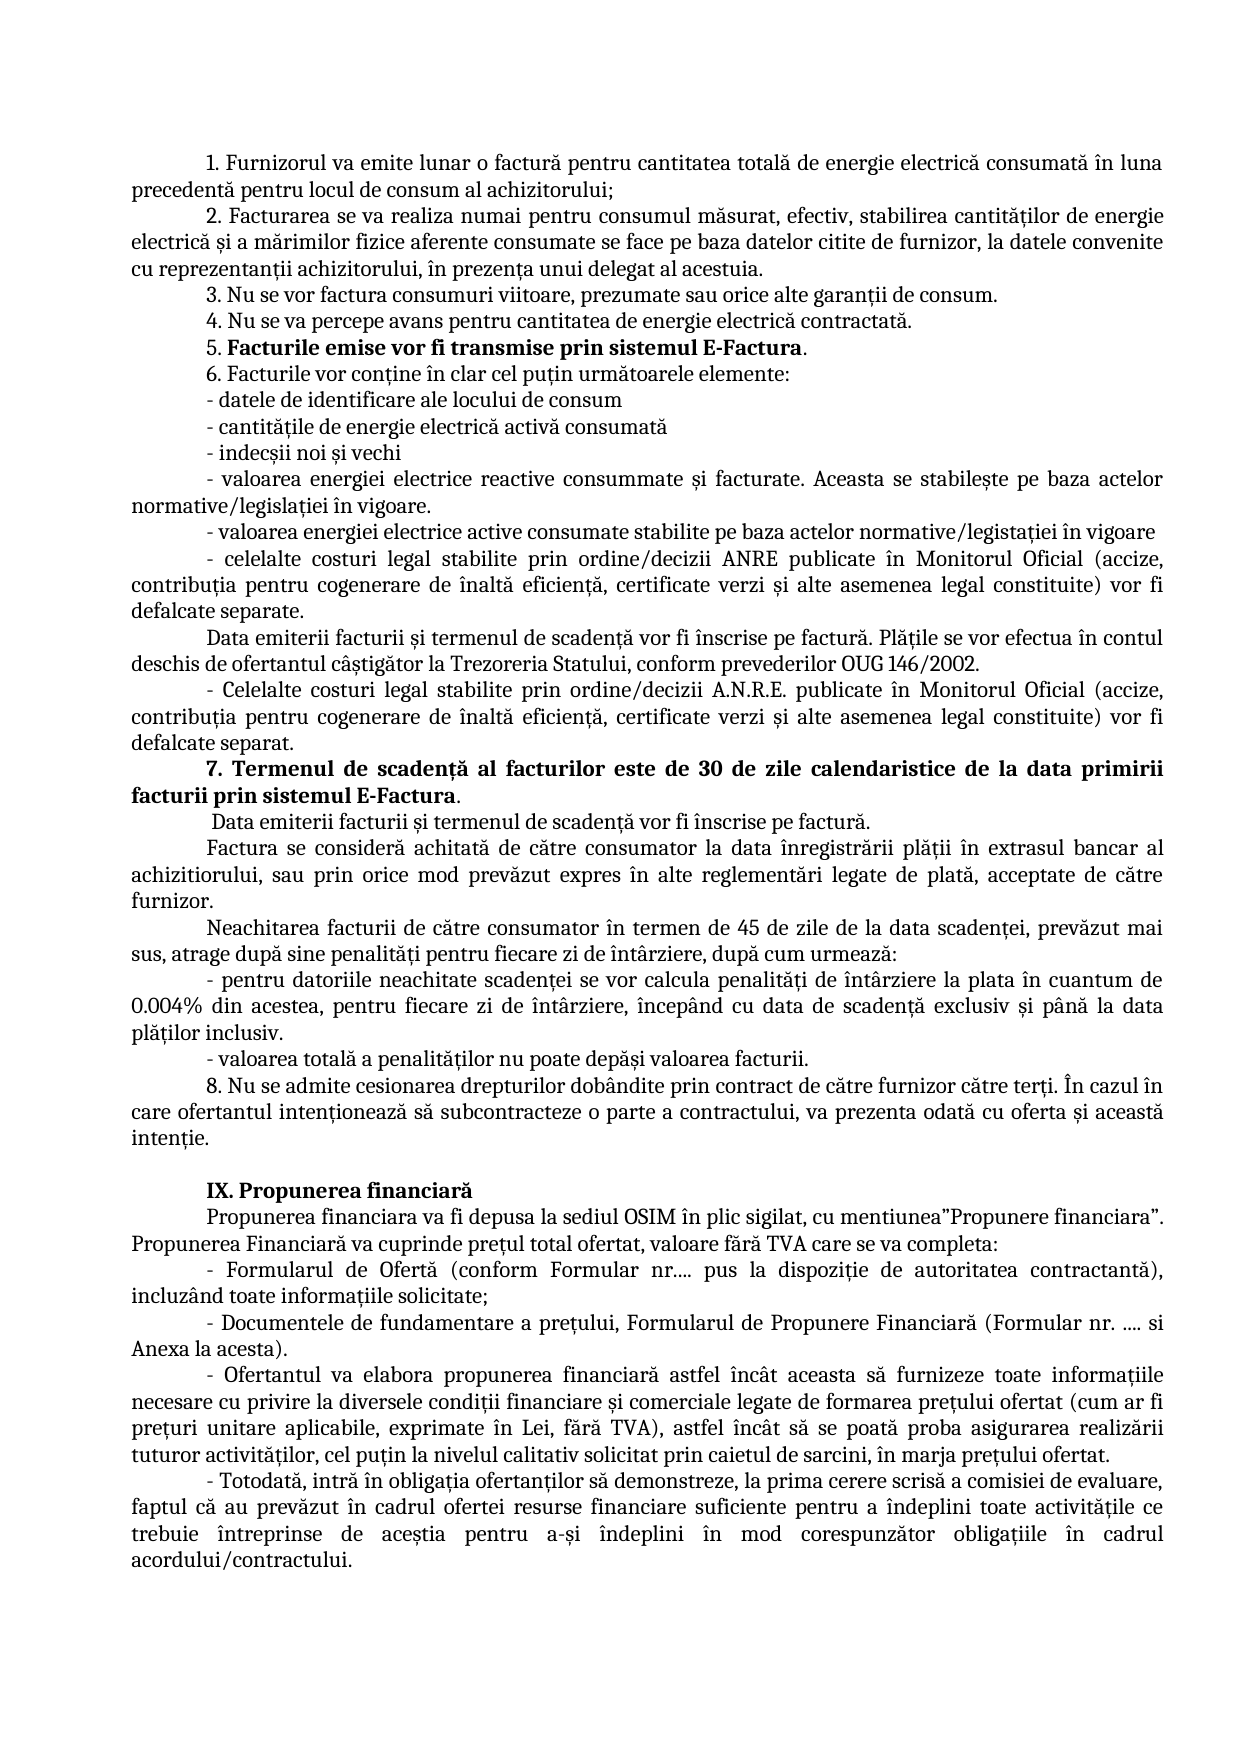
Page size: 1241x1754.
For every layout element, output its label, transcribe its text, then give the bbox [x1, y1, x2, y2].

text - Totodată, intră în obligația ofertanților să demonstreze, la prima cerere scrisă a comisiei de evaluare, faptul că au prevăzut în cadrul ofertei resurse financiare suficiente pentru a îndeplini toate activitățile ce trebuie întreprinse de aceștia pentru a-și îndeplini în mod corespunzător obligațiile în cadrul acordului/contractului. [131, 1468, 1165, 1573]
text - Documentele de fundamentare a prețului, Formularul de Propunere Financiară (Formular nr. .... si Anexa la acesta). [131, 1309, 1165, 1362]
text - cantitățile de energie electrică activă consumată [131, 413, 1165, 440]
text - valoarea energiei electrice active consumate stabilite pe baza actelor normative/legistației în vigoare [131, 519, 1165, 545]
text - valoarea totală a penalităților nu poate depăși valoarea facturii. [131, 1046, 1165, 1072]
text 1. Furnizorul va emite lunar o factură pentru cantitatea totală de energie electrică consumată în luna precedentă pentru locul de consum al achizitorului; [131, 150, 1165, 203]
text Factura se consideră achitată de către consumator la data înregistrării plății în extrasul bancar al achizitiorului, sau prin orice mod prevăzut expres în alte reglementări legate de plată, acceptate de către furnizor. [131, 835, 1165, 914]
text - indecșii noi și vechi [131, 440, 1165, 466]
text IX. Propunerea financiară [131, 1178, 1165, 1204]
text - pentru datoriile neachitate scadenței se vor calcula penalități de întârziere la plata în cuantum de 0.004% din acestea, pentru fiecare zi de întârziere, începând cu data de scadență exclusiv și până la data plăților inclusiv. [131, 967, 1165, 1046]
text Data emiterii facturii și termenul de scadență vor fi înscrise pe factură. [131, 809, 1165, 835]
text Propunerea financiara va fi depusa la sediul OSIM în plic sigilat, cu mentiunea”Propunere financiara”. Propunerea Financiară va cuprinde prețul total ofertat, valoare fără TVA care se va completa: [131, 1204, 1165, 1257]
text Neachitarea facturii de către consumator în termen de 45 de zile de la data scadenței, prevăzut mai sus, atrage după sine penalități pentru fiecare zi de întârziere, după cum urmează: [131, 914, 1165, 967]
text - valoarea energiei electrice reactive consummate și facturate. Aceasta se stabilește pe baza actelor normative/legislației în vigoare. [131, 466, 1165, 519]
text 7. Termenul de scadență al facturilor este de 30 de zile calendaristice de la data primirii facturii prin sistemul E-Factura. [131, 756, 1165, 809]
text 4. Nu se va percepe avans pentru cantitatea de energie electrică contractată. [131, 308, 1165, 334]
text - celelalte costuri legal stabilite prin ordine/decizii ANRE publicate în Monitorul Oficial (accize, contribuția pentru cogenerare de înaltă eficiență, certificate verzi și alte asemenea legal constituite) vor fi defalcate separate. [131, 545, 1165, 624]
text - Formularul de Ofertă (conform Formular nr.... pus la dispoziție de autoritatea contractantă), incluzând toate informațiile solicitate; [131, 1257, 1165, 1309]
text - datele de identificare ale locului de consum [131, 387, 1165, 413]
text 3. Nu se vor factura consumuri viitoare, prezumate sau orice alte garanții de consum. [131, 282, 1165, 308]
text 2. Facturarea se va realiza numai pentru consumul măsurat, efectiv, stabilirea cantităților de energie electrică și a mărimilor fizice aferente consumate se face pe baza datelor citite de furnizor, la datele convenite cu reprezentanții achizitorului, în prezența unui delegat al acestuia. [131, 203, 1165, 282]
text 8. Nu se admite cesionarea drepturilor dobândite prin contract de către furnizor către terți. În cazul în care ofertantul intenționează să subcontracteze o parte a contractului, va prezenta odată cu oferta și această intenție. [131, 1072, 1165, 1151]
text - Celelalte costuri legal stabilite prin ordine/decizii A.N.R.E. publicate în Monitorul Oficial (accize, contribuția pentru cogenerare de înaltă eficiență, certificate verzi și alte asemenea legal constituite) vor fi defalcate separat. [131, 677, 1165, 756]
text Data emiterii facturii și termenul de scadență vor fi înscrise pe factură. Plățile se vor efectua în contul deschis de ofertantul câștigător la Trezoreria Statului, conform prevederilor OUG 146/2002. [131, 624, 1165, 677]
text - Ofertantul va elabora propunerea financiară astfel încât aceasta să furnizeze toate informațiile necesare cu privire la diversele condiții financiare și comerciale legate de formarea prețului ofertat (cum ar fi prețuri unitare aplicabile, exprimate în Lei, fără TVA), astfel încât să se poată proba asigurarea realizării tuturor activităților, cel puțin la nivelul calitativ solicitat prin caietul de sarcini, în marja prețului ofertat. [131, 1362, 1165, 1468]
text 5. Facturile emise vor fi transmise prin sistemul E-Factura. [131, 334, 1165, 361]
text 6. Facturile vor conține în clar cel puțin următoarele elemente: [131, 361, 1165, 387]
